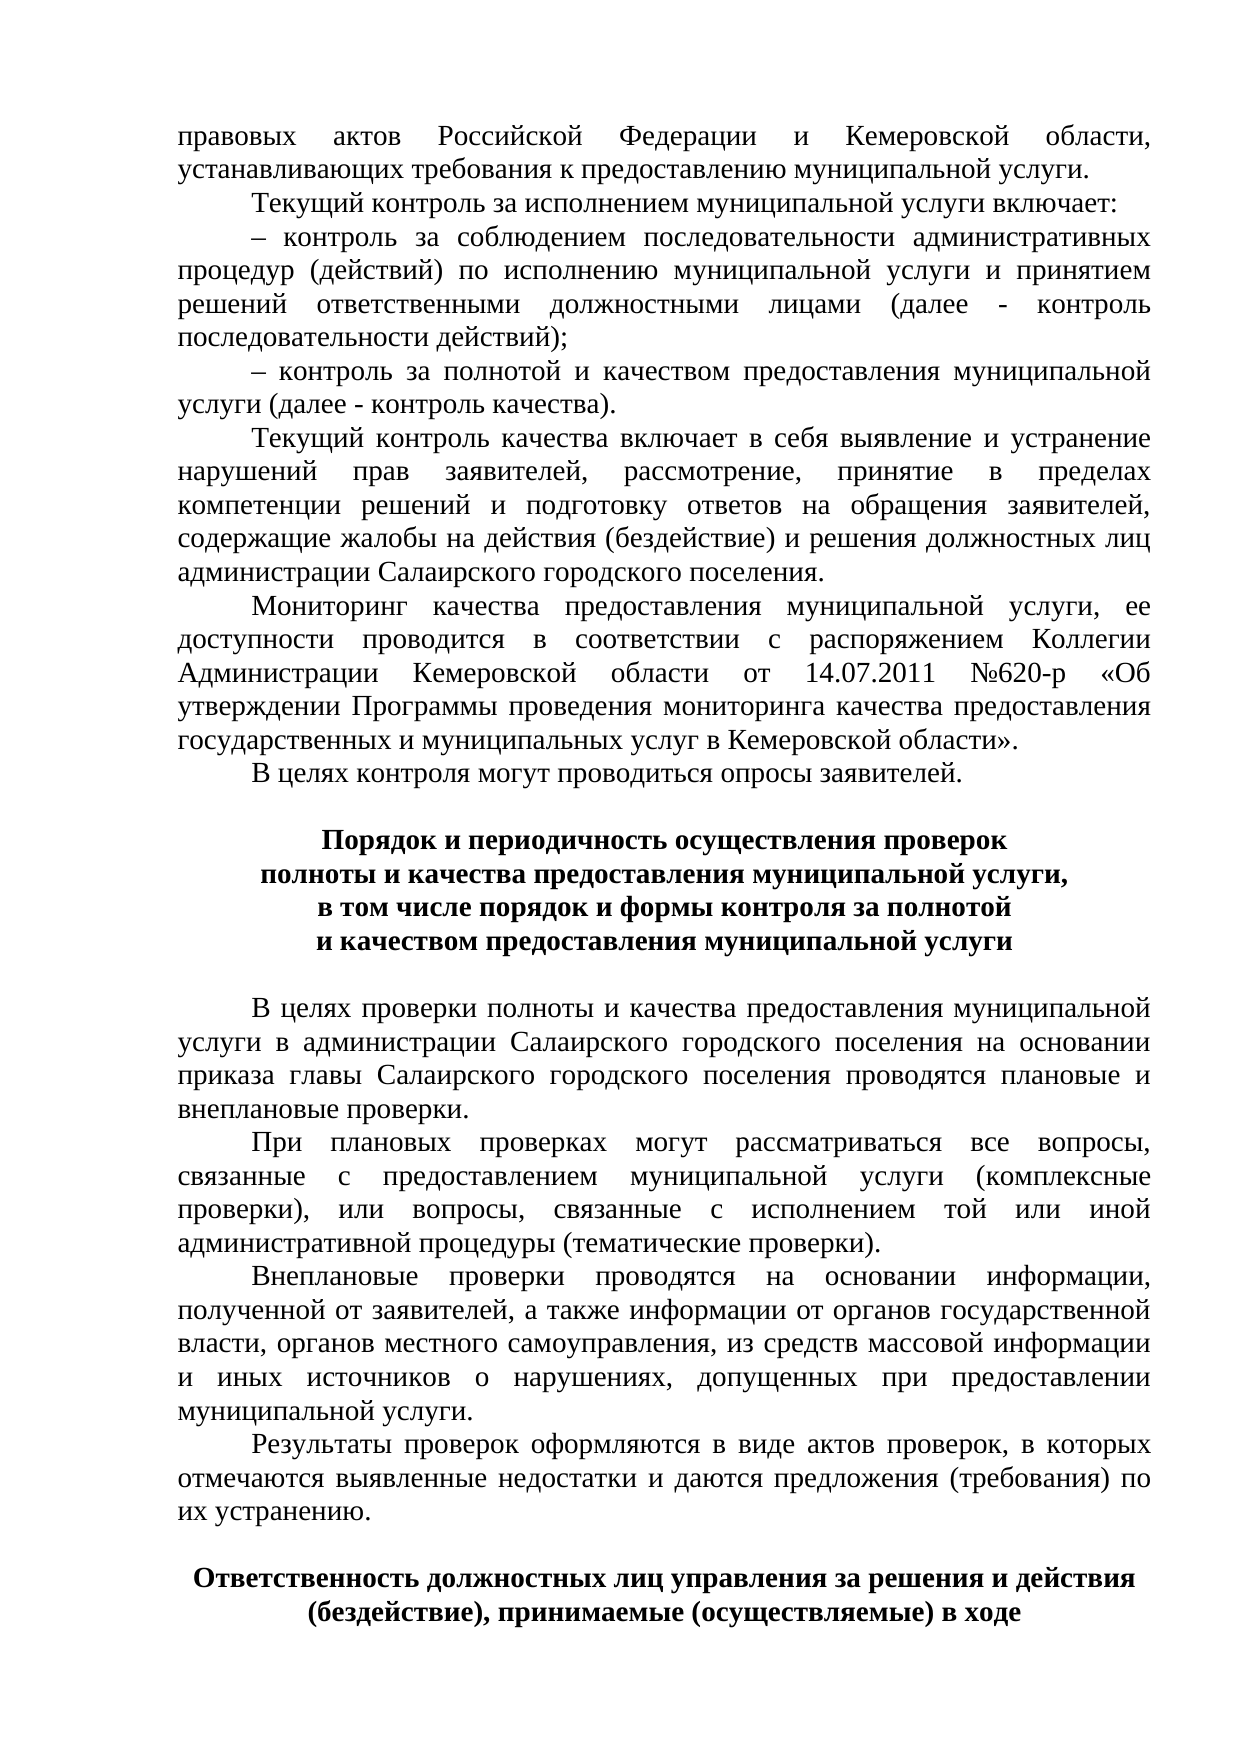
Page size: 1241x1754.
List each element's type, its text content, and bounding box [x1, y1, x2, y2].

text Внеплановые проверки проводятся на основании информации, полученной от заявителей, а также информации от органов государственной власти, органов местного самоуправления, из средств массовой информации и иных источников о нарушениях, допущенных при предоставлении муниципальной услуги. [177, 1258, 1152, 1426]
text (бездействие), принимаемые (осуществляемые) в ходе [177, 1594, 1152, 1627]
text Текущий контроль качества включает в себя выявление и устранение нарушений прав заявителей, рассмотрение, принятие в пределах компетенции решений и подготовку ответов на обращения заявителей, содержащие жалобы на действия (бездействие) и решения должностных лиц администрации Салаирского городского поселения. [177, 420, 1152, 588]
text Мониторинг качества предоставления муниципальной услуги, ее доступности проводится в соответствии с распоряжением Коллегии Администрации Кемеровской области от 14.07.2011 №620-р «Об утверждении Программы проведения мониторинга качества предоставления государственных и муниципальных услуг в Кемеровской области». [177, 588, 1152, 755]
text Порядок и периодичность осуществления проверок [177, 822, 1152, 856]
text При плановых проверках могут рассматриваться все вопросы, связанные с предоставлением муниципальной услуги (комплексные проверки), или вопросы, связанные с исполнением той или иной административной процедуры (тематические проверки). [177, 1124, 1152, 1258]
text Ответственность должностных лиц управления за решения и действия [177, 1560, 1152, 1594]
text В целях контроля могут проводиться опросы заявителей. [177, 755, 1152, 789]
text – контроль за полнотой и качеством предоставления муниципальной услуги (далее - контроль качества). [177, 353, 1152, 420]
text Текущий контроль за исполнением муниципальной услуги включает: [177, 185, 1152, 219]
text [177, 118, 1152, 185]
text полноты и качества предоставления муниципальной услуги, [177, 856, 1152, 889]
text в том числе порядок и формы контроля за полнотой [177, 889, 1152, 923]
text В целях проверки полноты и качества предоставления муниципальной услуги в администрации Салаирского городского поселения на основании приказа главы Салаирского городского поселения проводятся плановые и внеплановые проверки. [177, 990, 1152, 1124]
text и качеством предоставления муниципальной услуги [177, 923, 1152, 957]
text Результаты проверок оформляются в виде актов проверок, в которых отмечаются выявленные недостатки и даются предложения (требования) по их устранению. [177, 1426, 1152, 1527]
text – контроль за соблюдением последовательности административных процедур (действий) по исполнению муниципальной услуги и принятием решений ответственными должностными лицами (далее - контроль последовательности действий); [177, 219, 1152, 353]
